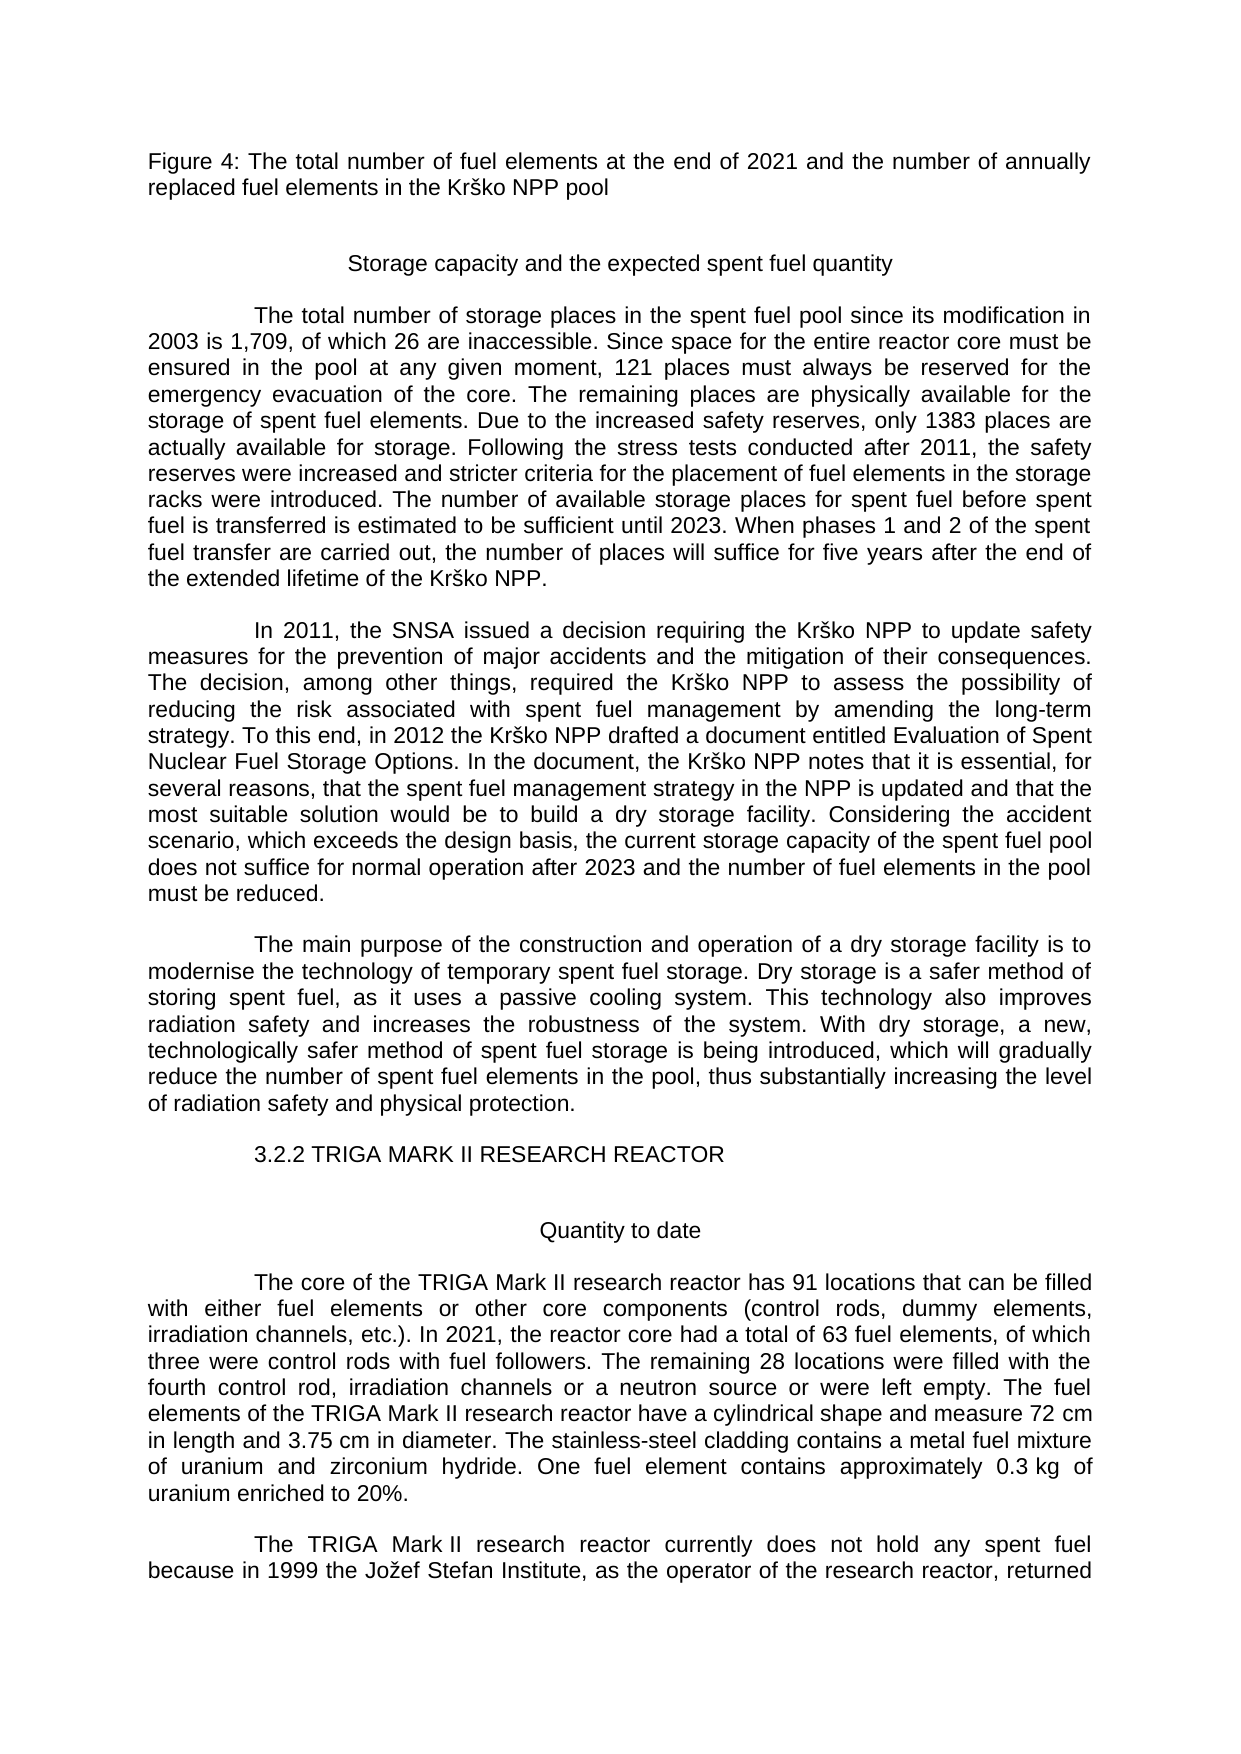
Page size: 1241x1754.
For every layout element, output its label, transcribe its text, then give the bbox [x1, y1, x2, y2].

text Figure 4: The total number of fuel elements at the end of 2021 and the number of annually replaced fuel elements in the Krško NPP pool [148, 148, 1093, 200]
text In 2011, the SNSA issued a decision requiring the Krško NPP to update safety measures for the prevention of major accidents and the mitigation of their consequences. The decision, among other things, required the Krško NPP to assess the possibility of reducing the risk associated with spent fuel management by amending the long-term strategy. To this end, in 2012 the Krško NPP drafted a document entitled Evaluation of Spent Nuclear Fuel Storage Options. In the document, the Krško NPP notes that it is essential, for several reasons, that the spent fuel management strategy in the NPP is updated and that the most suitable solution would be to build a dry storage facility. Considering the accident scenario, which exceeds the design basis, the current storage capacity of the spent fuel pool does not suffice for normal operation after 2023 and the number of fuel elements in the pool must be reduced. [148, 617, 1093, 906]
text Storage capacity and the expected spent fuel quantity [148, 250, 1093, 277]
text 3.2.2 TRIGA MARK II RESEARCH REACTOR [148, 1141, 1093, 1167]
text The total number of storage places in the spent fuel pool since its modification in 2003 is 1,709, of which 26 are inaccessible. Since space for the entire reactor core must be ensured in the pool at any given moment, 121 places must always be reserved for the emergency evacuation of the core. The remaining places are physically available for the storage of spent fuel elements. Due to the increased safety reserves, only 1383 places are actually available for storage. Following the stress tests conducted after 2011, the safety reserves were increased and stricter criteria for the placement of fuel elements in the storage racks were introduced. The number of available storage places for spent fuel before spent fuel is transferred is estimated to be sufficient until 2023. When phases 1 and 2 of the spent fuel transfer are carried out, the number of places will suffice for five years after the end of the extended lifetime of the Krško NPP. [148, 302, 1093, 592]
text The core of the TRIGA Mark II research reactor has 91 locations that can be filled with either fuel elements or other core components (control rods, dummy elements, irradiation channels, etc.). In 2021, the reactor core had a total of 63 fuel elements, of which three were control rods with fuel followers. The remaining 28 locations were filled with the fourth control rod, irradiation channels or a neutron source or were left empty. The fuel elements of the TRIGA Mark II research reactor have a cylindrical shape and measure 72 cm in length and 3.75 cm in diameter. The stainless-steel cladding contains a metal fuel mixture of uranium and zirconium hydride. One fuel element contains approximately 0.3 kg of uranium enriched to 20%. [148, 1269, 1093, 1506]
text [148, 1531, 1093, 1583]
text The main purpose of the construction and operation of a dry storage facility is to modernise the technology of temporary spent fuel storage. Dry storage is a safer method of storing spent fuel, as it uses a passive cooling system. This technology also improves radiation safety and increases the robustness of the system. With dry storage, a new, technologically safer method of spent fuel storage is being introduced, which will gradually reduce the number of spent fuel elements in the pool, thus substantially increasing the level of radiation safety and physical protection. [148, 931, 1093, 1116]
text Quantity to date [148, 1217, 1093, 1244]
